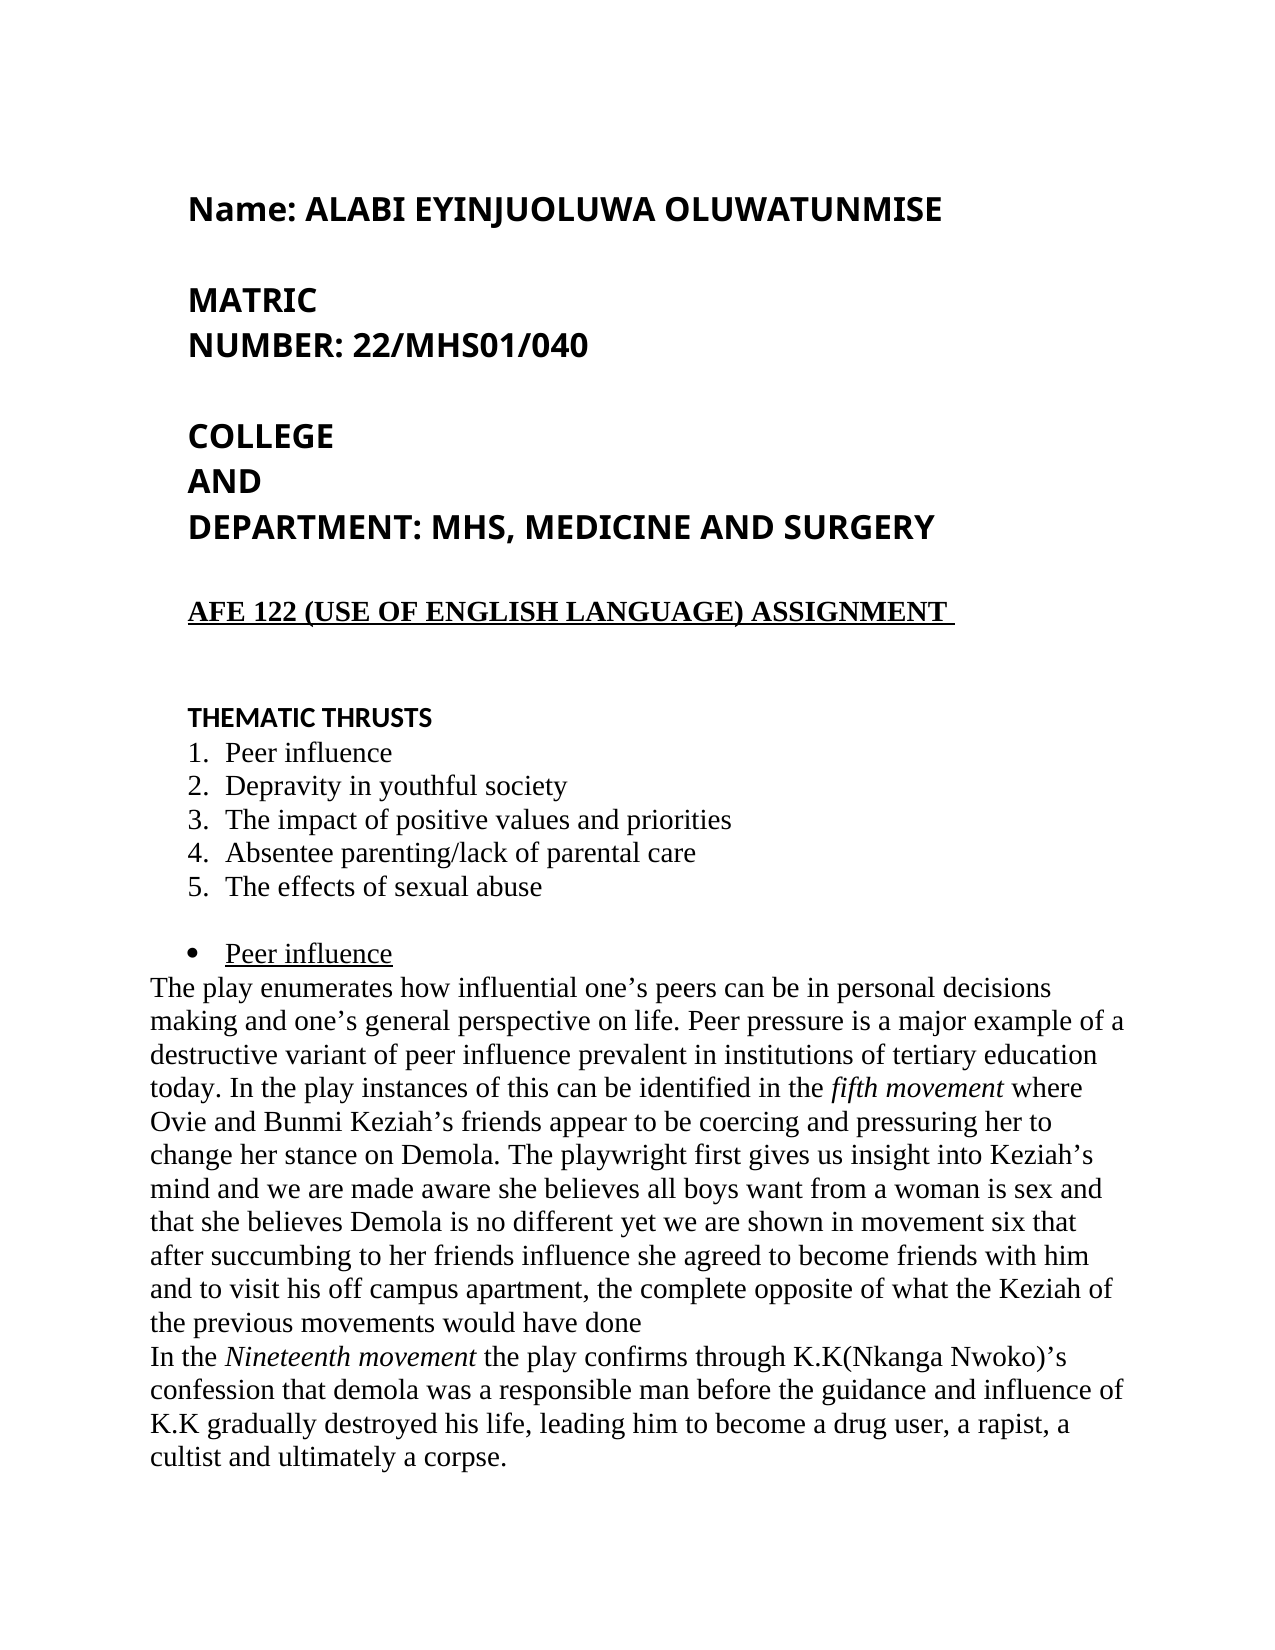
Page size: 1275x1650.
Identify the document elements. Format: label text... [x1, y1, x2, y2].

list Peer influence [187, 735, 1125, 768]
text Name: ALABI EYINJUOLUWA OLUWATUNMISE [187, 186, 1125, 231]
text NUMBER: 22/MHS01/040 [187, 322, 1125, 367]
list Absentee parenting/lack of parental care [187, 835, 1125, 869]
text DEPARTMENT: MHS, MEDICINE AND SURGERY [187, 503, 1125, 549]
list The impact of positive values and priorities [187, 802, 1125, 835]
text The play enumerates how influential one’s peers can be in personal decisions making and one’s general perspective on life. Peer pressure is a major example of a destructive variant of peer influence prevalent in institutions of tertiary education today. In the play instances of this can be identified in the fifth movement where Ovie and Bunmi Keziah’s friends appear to be coercing and pressuring her to change her stance on Demola. The playwright first gives us insight into Keziah’s mind and we are made aware she believes all boys want from a woman is sex and that she believes Demola is no different yet we are shown in movement six that after succumbing to her friends influence she agreed to become friends with him and to visit his off campus apartment, the complete opposite of what the Keziah of the previous movements would have done [150, 970, 1125, 1339]
text COLLEGE [187, 413, 1125, 458]
text In the Nineteenth movement the play confirms through K.K(Nkanga Nwoko)’s confession that demola was a responsible man before the guidance and influence of K.K gradually destroyed his life, leading him to become a drug user, a rapist, a cultist and ultimately a corpse. [150, 1339, 1125, 1473]
list Peer influence [187, 936, 1125, 970]
list The effects of sexual abuse [187, 869, 1125, 902]
text MATRIC [187, 276, 1125, 322]
text AFE 122 (USE OF ENGLISH LANGUAGE) ASSIGNMENT [187, 594, 1125, 628]
text THEMATIC THRUSTS [187, 699, 1125, 735]
list Depravity in youthful society [187, 768, 1125, 802]
text AND [187, 458, 1125, 503]
